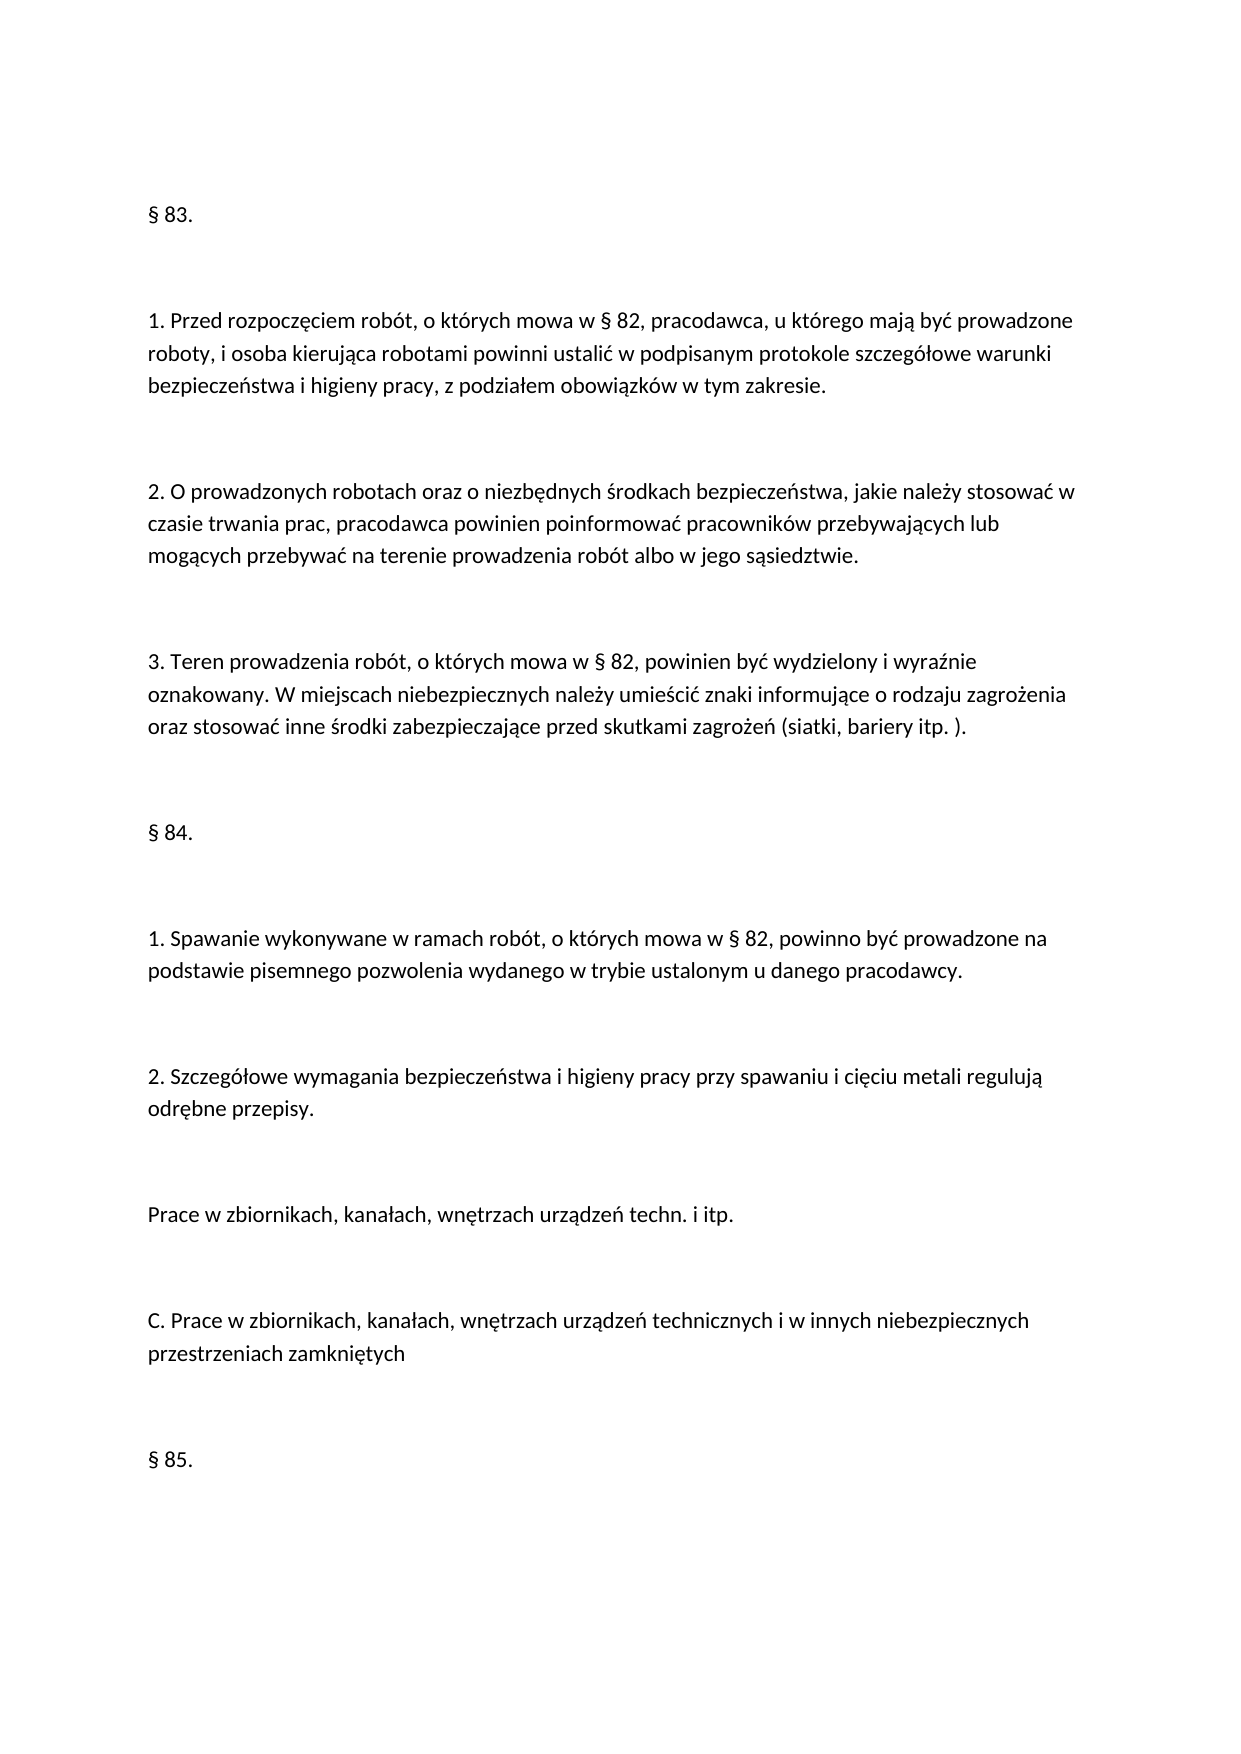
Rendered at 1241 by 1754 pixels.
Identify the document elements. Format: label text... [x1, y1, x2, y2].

text 1. Przed rozpoczęciem robót, o których mowa w § 82, pracodawca, u którego mają być prowadzone roboty, i osoba kierująca robotami powinni ustalić w podpisanym protokole szczegółowe warunki bezpieczeństwa i higieny pracy, z podziałem obowiązków w tym zakresie. [148, 307, 1093, 399]
text 2. O prowadzonych robotach oraz o niezbędnych środkach bezpieczeństwa, jakie należy stosować w czasie trwania prac, pracodawca powinien poinformować pracowników przebywających lub mogących przebywać na terenie prowadzenia robót albo w jego sąsiedztwie. [148, 477, 1093, 569]
text C. Prace w zbiornikach, kanałach, wnętrzach urządzeń technicznych i w innych niebezpiecznych przestrzeniach zamkniętych [148, 1306, 1093, 1367]
text § 85. [148, 1445, 1093, 1473]
text 2. Szczegółowe wymagania bezpieczeństwa i higieny pracy przy spawaniu i cięciu metali regulują odrębne przepisy. [148, 1062, 1093, 1122]
text § 84. [148, 818, 1093, 846]
text 1. Spawanie wykonywane w ramach robót, o których mowa w § 82, powinno być prowadzone na podstawie pisemnego pozwolenia wydanego w trybie ustalonym u danego pracodawcy. [148, 924, 1093, 984]
text 3. Teren prowadzenia robót, o których mowa w § 82, powinien być wydzielony i wyraźnie oznakowany. W miejscach niebezpiecznych należy umieścić znaki informujące o rodzaju zagrożenia oraz stosować inne środki zabezpieczające przed skutkami zagrożeń (siatki, bariery itp. ). [148, 647, 1093, 740]
text § 83. [148, 201, 1093, 229]
text Prace w zbiornikach, kanałach, wnętrzach urządzeń techn. i itp. [148, 1200, 1093, 1228]
